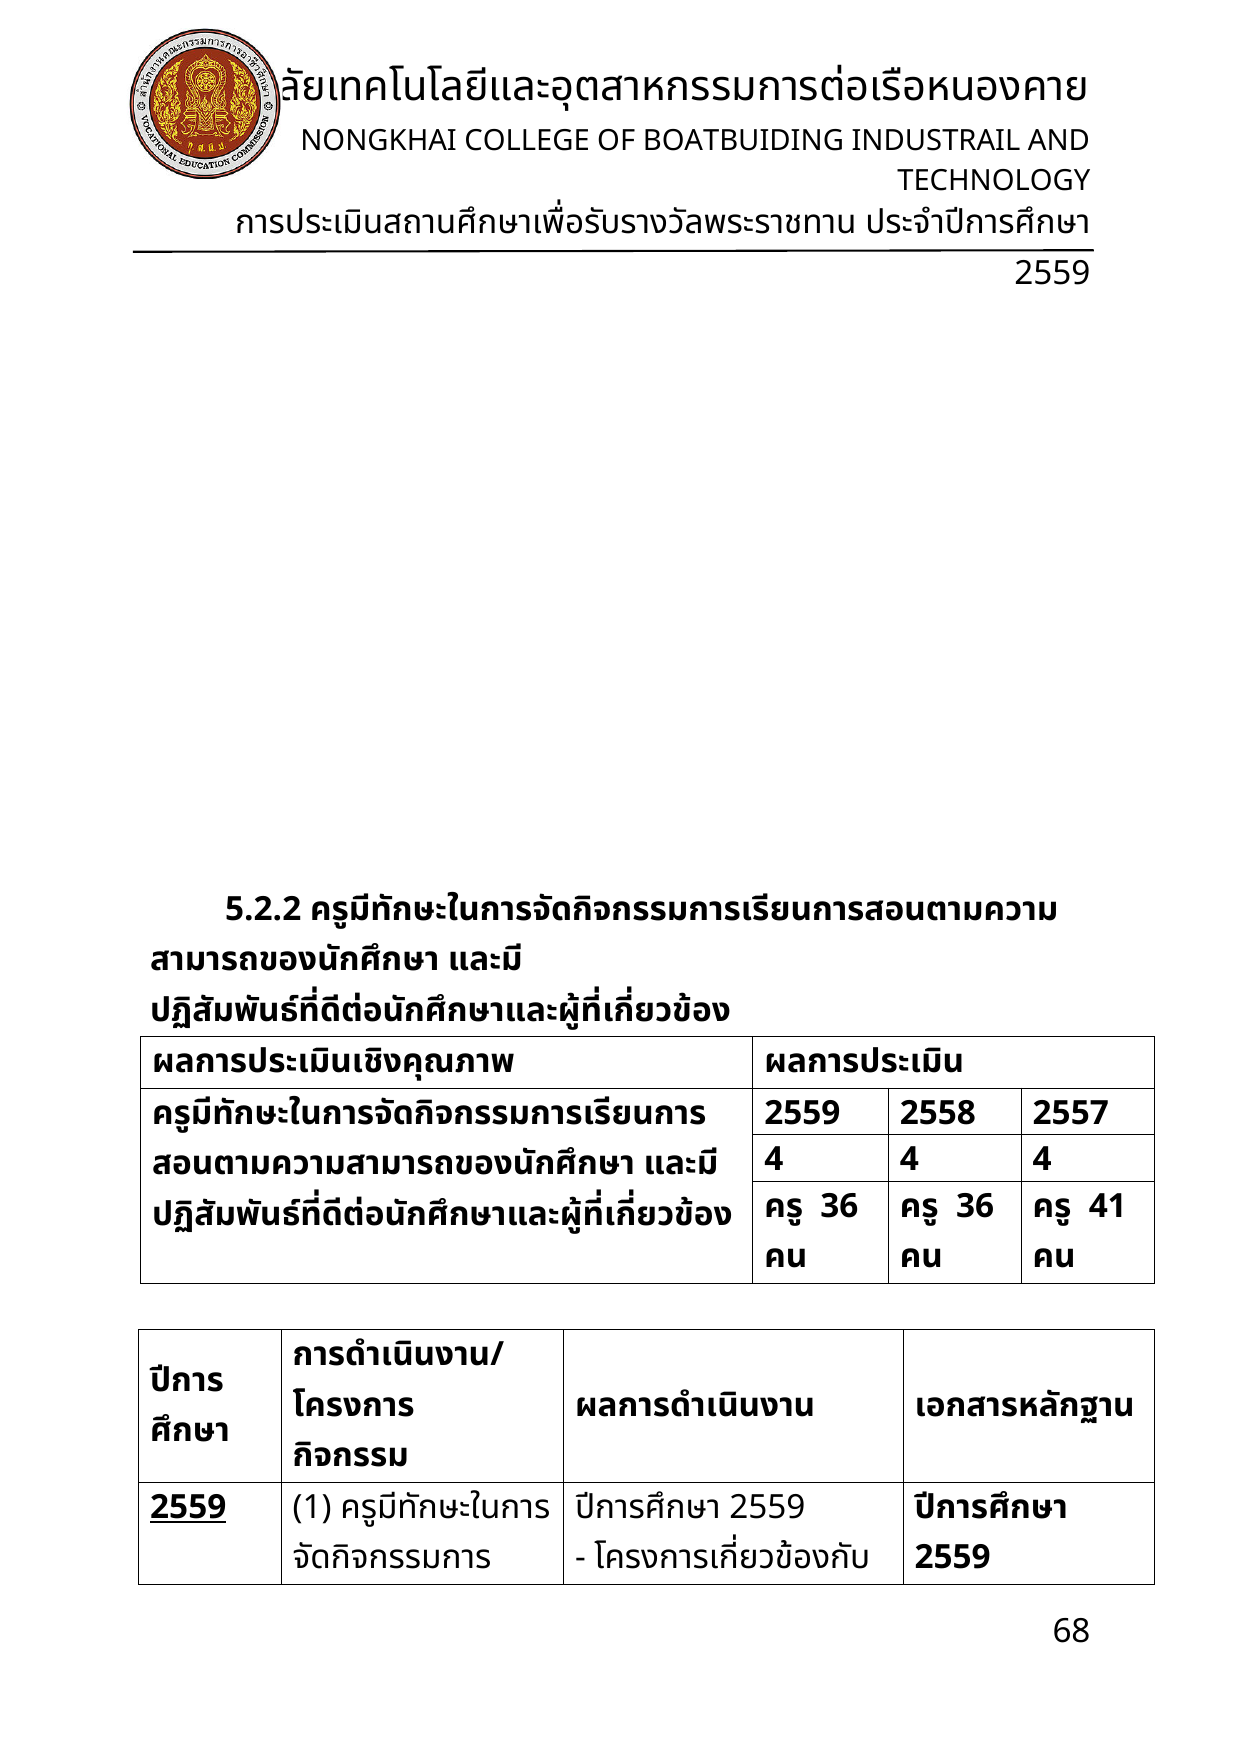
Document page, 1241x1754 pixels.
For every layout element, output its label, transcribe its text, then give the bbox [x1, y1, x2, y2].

text ปฏิสัมพันธ์ที่ดีต่อนักศึกษาและผู้ที่เกี่ยวข้อง [150, 986, 1090, 1036]
table_cell ปีการศึกษา 2559 -รูปเล่มโครงการ -แผนการจัดการเรียนรู้ -รายงานการจัดการเรียนรู้ แผนการเรียนรู้และบันทึกหลังการสอน -แบบประเมินการสอนครูโดยผู้เรียน [904, 1483, 1154, 1584]
table_cell 2559 [753, 1089, 888, 1134]
table_header เอกสารหลักฐาน [904, 1330, 1154, 1482]
table_cell ครู 41 คน [1022, 1182, 1154, 1283]
table_header ผลการประเมินเชิงคุณภาพ [141, 1037, 752, 1088]
table_cell 2558 [889, 1089, 1021, 1134]
table_cell (1) ครูมีทักษะในการจัดกิจกรรมการเรียนการสอนตามความสามารถของนักศึกษา และมีปฏิสัมพันธ์ ที่ดีต่อนักศึกษาและผู้ที่เกี่ยวข้อง [282, 1483, 563, 1584]
table_header ผลการประเมิน [753, 1037, 1154, 1088]
table_cell 4 [753, 1135, 888, 1181]
table_cell 4 [889, 1135, 1021, 1181]
text 5.2.2 ครูมีทักษะในการจัดกิจกรรมการเรียนการสอนตามความสามารถของนักศึกษา และมี [150, 885, 1090, 986]
table_cell ครู 36 คน [753, 1182, 888, 1283]
table_cell 2557 [1022, 1089, 1154, 1134]
picture [126, 28, 283, 178]
table_cell 4 [1022, 1135, 1154, 1181]
table_header ปีการศึกษา [139, 1330, 281, 1482]
table_cell 2559 [139, 1483, 281, 1584]
table_header ผลการดำเนินงาน [564, 1330, 903, 1482]
table_header การดำเนินงาน/โครงการ กิจกรรม [282, 1330, 563, 1482]
table_cell ครู 36 คน [889, 1182, 1021, 1283]
table_cell ครูมีทักษะในการจัดกิจกรรมการเรียนการสอนตามความสามารถของนักศึกษา และมีปฏิสัมพันธ์ที่ดีต่อนักศึกษาและผู้ที่เกี่ยวข้อง [141, 1089, 752, 1283]
